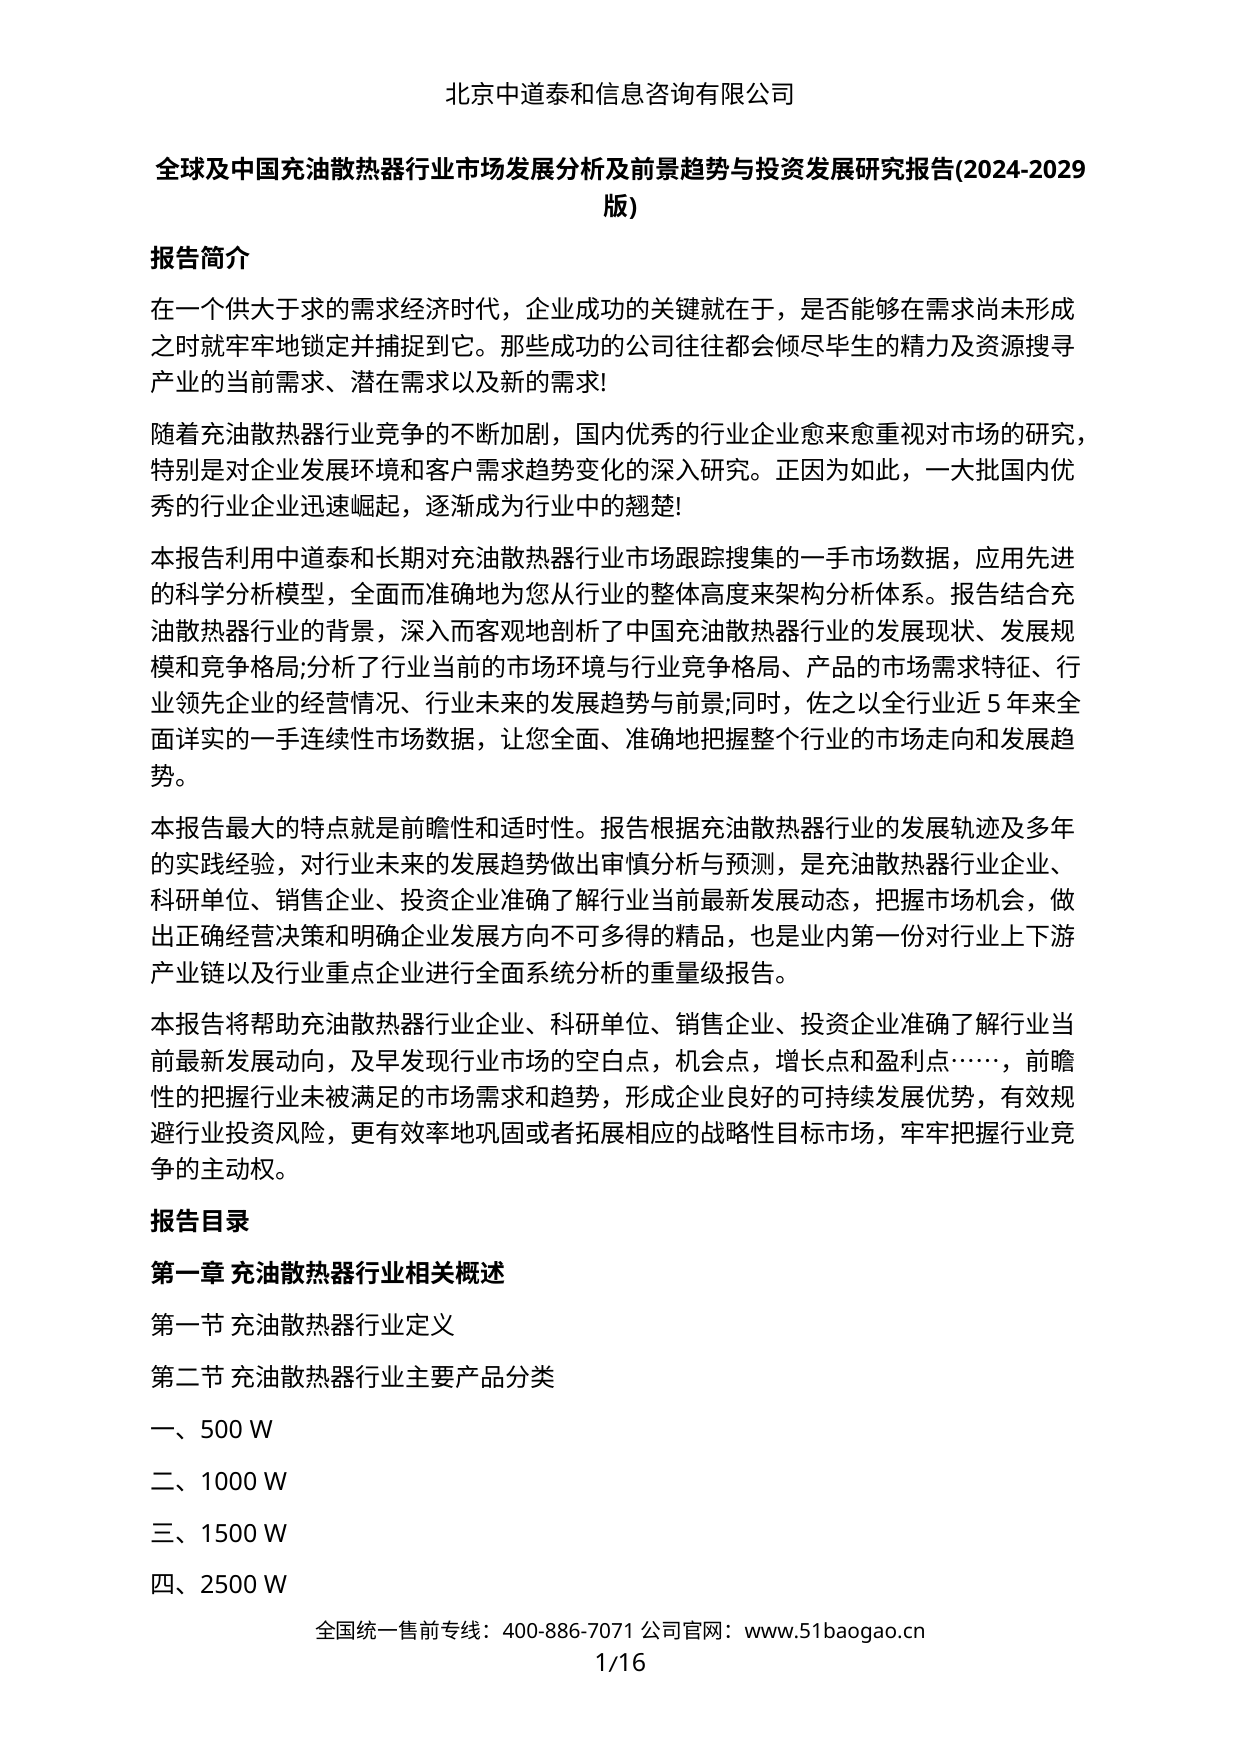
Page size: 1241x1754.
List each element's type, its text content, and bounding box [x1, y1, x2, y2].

text 第二节 充油散热器行业主要产品分类 [150, 1357, 1090, 1394]
text 三、1500 W [150, 1513, 1090, 1549]
text 报告简介 [150, 238, 1090, 274]
text 四、2500 W [150, 1565, 1090, 1601]
text 报告目录 [150, 1202, 1090, 1238]
text 本报告最大的特点就是前瞻性和适时性。报告根据充油散热器行业的发展轨迹及多年的实践经验，对行业未来的发展趋势做出审慎分析与预测，是充油散热器行业企业、科研单位、销售企业、投资企业准确了解行业当前最新发展动态，把握市场机会，做出正确经营决策和明确企业发展方向不可多得的精品，也是业内第一份对行业上下游产业链以及行业重点企业进行全面系统分析的重量级报告。 [150, 808, 1090, 989]
text 随着充油散热器行业竞争的不断加剧，国内优秀的行业企业愈来愈重视对市场的研究，特别是对企业发展环境和客户需求趋势变化的深入研究。正因为如此，一大批国内优秀的行业企业迅速崛起，逐渐成为行业中的翘楚! [150, 414, 1090, 523]
text 一、500 W [150, 1409, 1090, 1446]
text 第一节 充油散热器行业定义 [150, 1306, 1090, 1342]
text 第一章 充油散热器行业相关概述 [150, 1254, 1090, 1290]
text 本报告将帮助充油散热器行业企业、科研单位、销售企业、投资企业准确了解行业当前最新发展动向，及早发现行业市场的空白点，机会点，增长点和盈利点……，前瞻性的把握行业未被满足的市场需求和趋势，形成企业良好的可持续发展优势，有效规避行业投资风险，更有效率地巩固或者拓展相应的战略性目标市场，牢牢把握行业竞争的主动权。 [150, 1005, 1090, 1186]
text 在一个供大于求的需求经济时代，企业成功的关键就在于，是否能够在需求尚未形成之时就牢牢地锁定并捕捉到它。那些成功的公司往往都会倾尽毕生的精力及资源搜寻产业的当前需求、潜在需求以及新的需求! [150, 290, 1090, 399]
text 本报告利用中道泰和长期对充油散热器行业市场跟踪搜集的一手市场数据，应用先进的科学分析模型，全面而准确地为您从行业的整体高度来架构分析体系。报告结合充油散热器行业的背景，深入而客观地剖析了中国充油散热器行业的发展现状、发展规模和竞争格局;分析了行业当前的市场环境与行业竞争格局、产品的市场需求特征、行业领先企业的经营情况、行业未来的发展趋势与前景;同时，佐之以全行业近5年来全面详实的一手连续性市场数据，让您全面、准确地把握整个行业的市场走向和发展趋势。 [150, 539, 1090, 792]
text 全球及中国充油散热器行业市场发展分析及前景趋势与投资发展研究报告(2024-2029版) [150, 150, 1090, 222]
text 二、1000 W [150, 1461, 1090, 1497]
